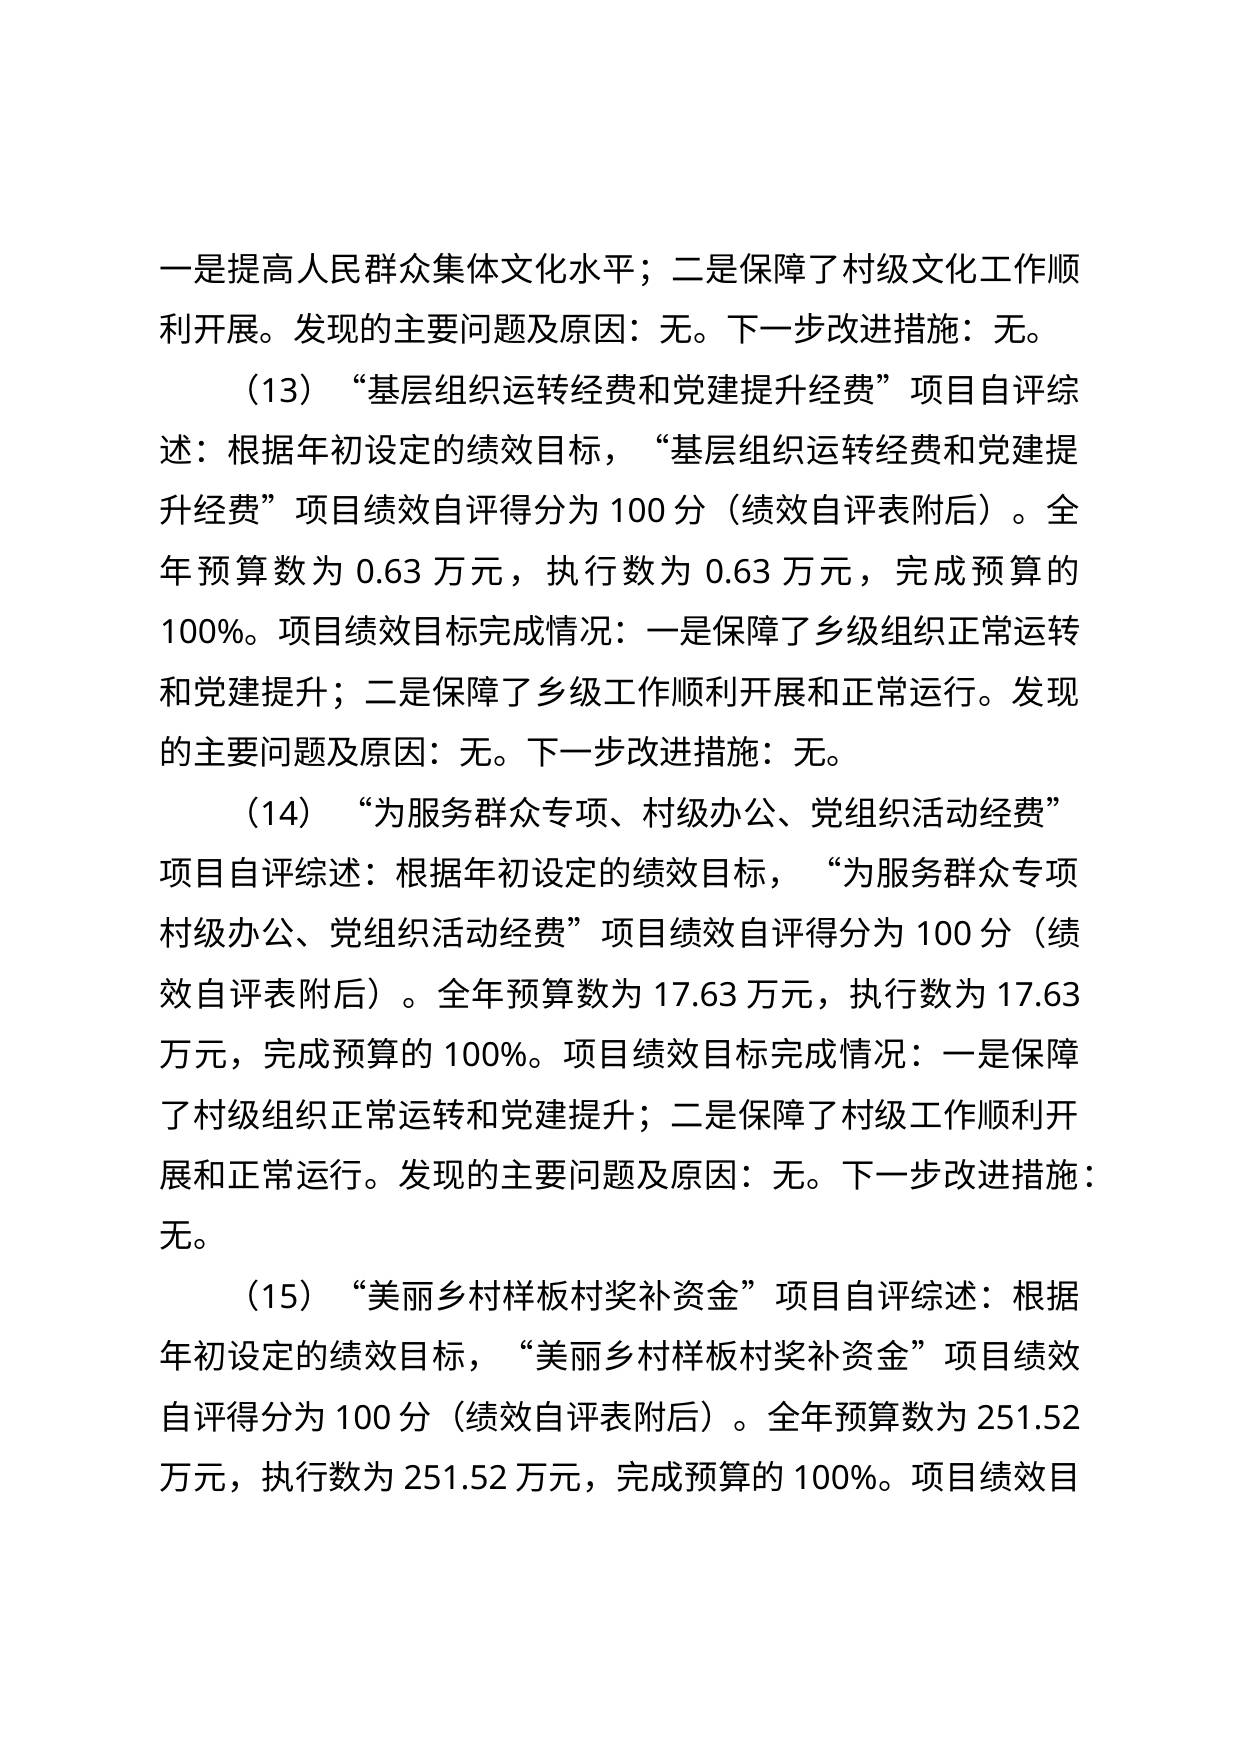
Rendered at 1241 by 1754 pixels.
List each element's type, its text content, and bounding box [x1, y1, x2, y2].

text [159, 233, 1081, 354]
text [159, 1260, 1081, 1502]
text （14） “为服务群众专项、村级办公、党组织活动经费”项目自评综述：根据年初设定的绩效目标， “为服务群众专项、村级办公、党组织活动经费”项目绩效自评得分为100分（绩效自评表附后）。全年预算数为17.63万元，执行数为17.63万元，完成预算的100%。项目绩效目标完成情况：一是保障了村级组织正常运转和党建提升；二是保障了村级工作顺利开展和正常运行。发现的主要问题及原因：无。下一步改进措施：无。 [159, 777, 1081, 1260]
text （13）“基层组织运转经费和党建提升经费”项目自评综述：根据年初设定的绩效目标，“基层组织运转经费和党建提升经费”项目绩效自评得分为100分（绩效自评表附后）。全年预算数为0.63万元，执行数为0.63万元，完成预算的100%。项目绩效目标完成情况：一是保障了乡级组织正常运转和党建提升；二是保障了乡级工作顺利开展和正常运行。发现的主要问题及原因：无。下一步改进措施：无。 [159, 354, 1081, 777]
